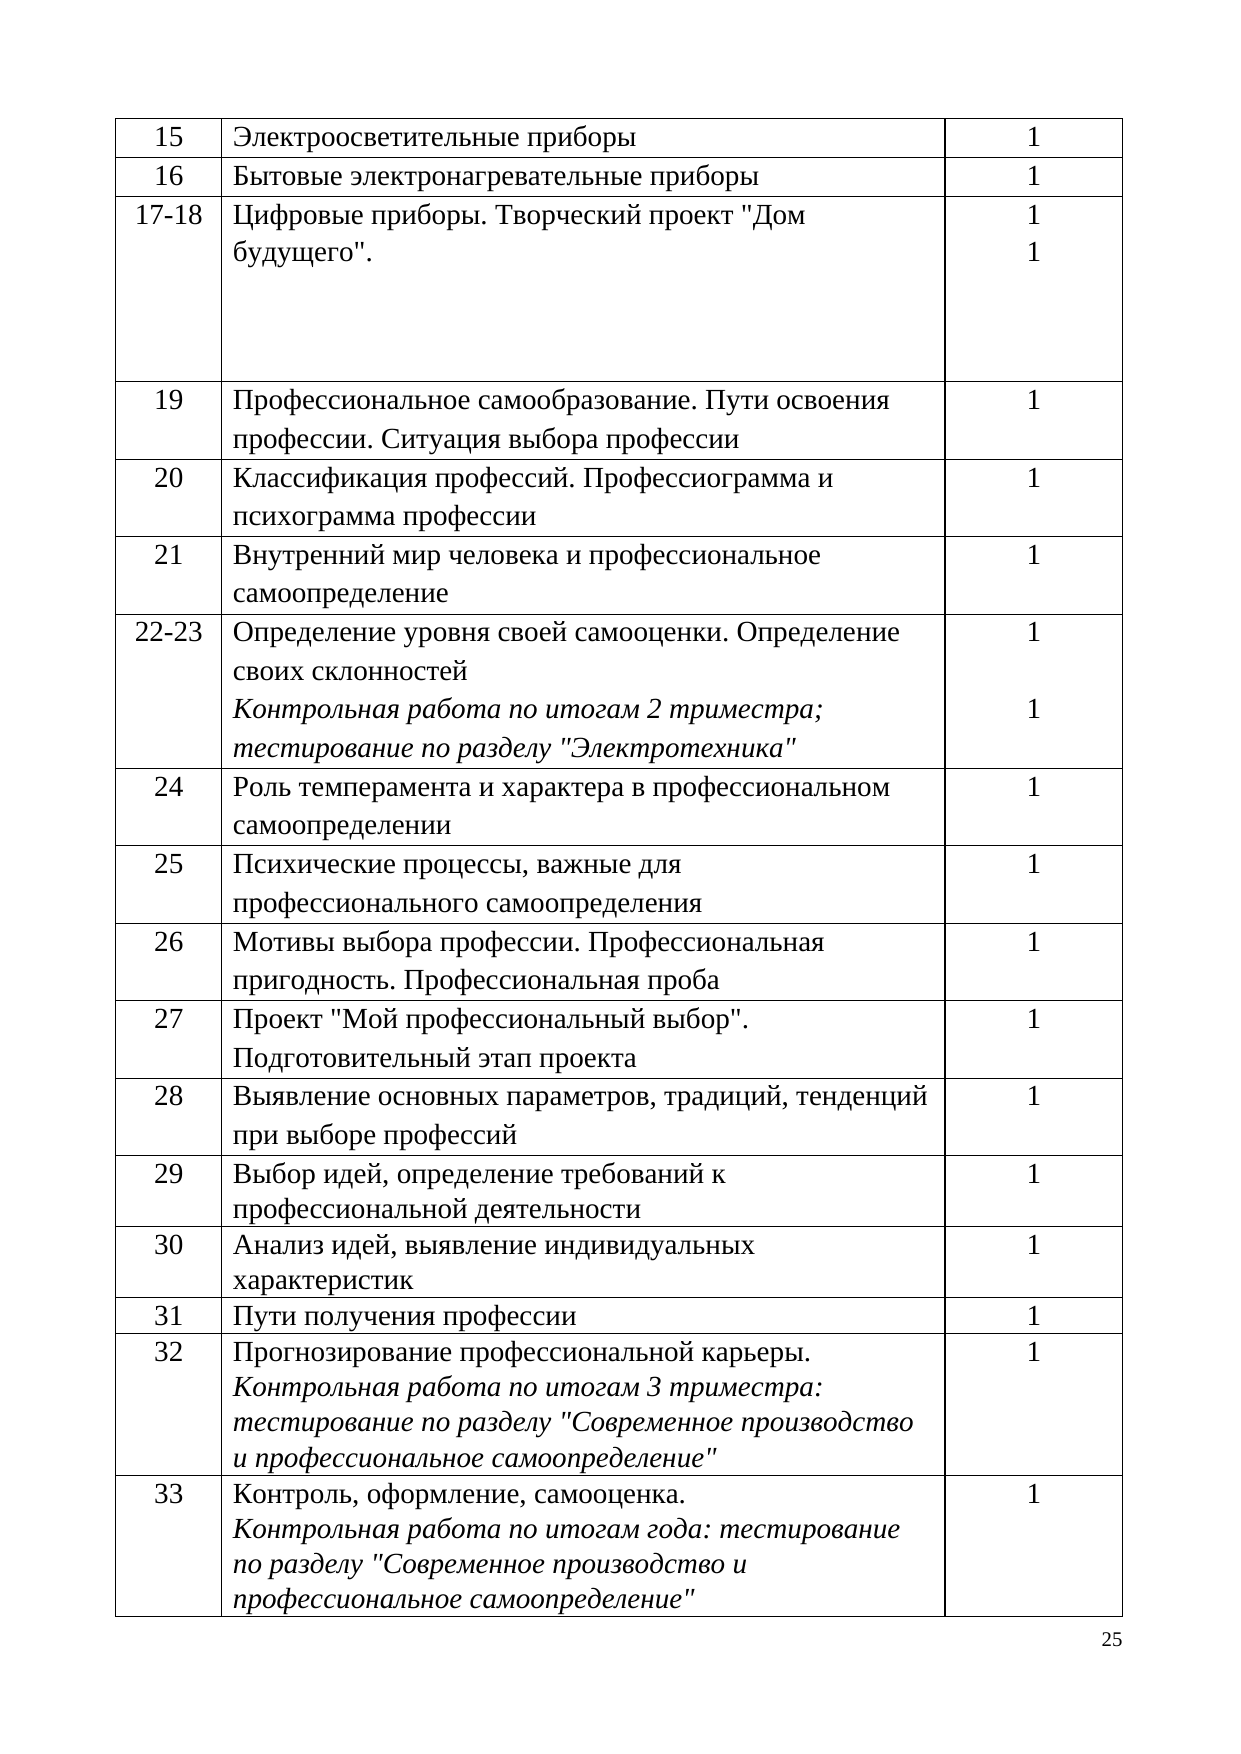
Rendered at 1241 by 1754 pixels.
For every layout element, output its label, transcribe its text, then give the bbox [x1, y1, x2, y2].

table_cell 27 [116, 1001, 221, 1077]
table_cell Роль темперамента и характера в профессиональном самоопределении [222, 769, 944, 845]
table_cell 22-23 [116, 615, 221, 768]
table_cell 17-18 [116, 197, 221, 381]
table_cell 1 [946, 119, 1122, 157]
table_cell 31 [116, 1298, 221, 1333]
table_cell 25 [116, 846, 221, 923]
table_cell Выбор идей, определение требований к профессиональной деятельности [222, 1156, 944, 1226]
table_cell Внутренний мир человека и профессиональное самоопределение [222, 537, 944, 613]
table_cell Классификация профессий. Профессиограмма и психограмма профессии [222, 460, 944, 536]
table_cell Профессиональное самообразование. Пути освоения профессии. Ситуация выбора профессии [222, 382, 944, 459]
table_cell 1 [946, 537, 1122, 613]
table_cell 15 [116, 119, 221, 157]
table_cell 1 [946, 1079, 1122, 1155]
table_cell 1 [946, 1476, 1122, 1616]
table_cell 19 [116, 382, 221, 459]
table_cell Контроль, оформление, самооценка. Контрольная работа по итогам года: тестирование по разделу "Современное производство и профессиональное самоопределение" [222, 1476, 944, 1616]
table_cell 21 [116, 537, 221, 613]
table_cell 29 [116, 1156, 221, 1226]
table_cell 1 [946, 1334, 1122, 1475]
table_cell 30 [116, 1227, 221, 1297]
table_cell 1 [946, 1298, 1122, 1333]
table_cell 20 [116, 460, 221, 536]
table_cell 1 1 [946, 615, 1122, 768]
table_cell Цифровые приборы. Творческий проект "Дом будущего". [222, 197, 944, 381]
table_cell Анализ идей, выявление индивидуальных характеристик [222, 1227, 944, 1297]
table_cell Бытовые электронагревательные приборы [222, 158, 944, 196]
table_cell 16 [116, 158, 221, 196]
table_cell 1 [946, 1156, 1122, 1226]
table_cell 1 [946, 1001, 1122, 1077]
table_cell 26 [116, 924, 221, 1000]
table_cell Прогнозирование профессиональной карьеры. Контрольная работа по итогам 3 триместра: тестирование по разделу "Современное производство и профессиональное самоопределение" [222, 1334, 944, 1475]
table_cell 1 [946, 924, 1122, 1000]
table_cell Электроосветительные приборы [222, 119, 944, 157]
table_cell Выявление основных параметров, традиций, тенденций при выборе профессий [222, 1079, 944, 1155]
table_cell 1 [946, 158, 1122, 196]
table_cell Проект "Мой профессиональный выбор". Подготовительный этап проекта [222, 1001, 944, 1077]
table_cell 1 [946, 460, 1122, 536]
table_cell 24 [116, 769, 221, 845]
table_cell Пути получения профессии [222, 1298, 944, 1333]
table_cell Психические процессы, важные для профессионального самоопределения [222, 846, 944, 923]
table_cell 32 [116, 1334, 221, 1475]
table_cell 1 [946, 769, 1122, 845]
table_cell Определение уровня своей самооценки. Определение своих склонностей Контрольная работа по итогам 2 триместра; тестирование по разделу "Электротехника" [222, 615, 944, 768]
table_cell 1 [946, 1227, 1122, 1297]
table_cell 1 [946, 382, 1122, 459]
table_cell 1 1 [946, 197, 1122, 381]
table_cell 1 [946, 846, 1122, 923]
table_cell 33 [116, 1476, 221, 1616]
table_cell 28 [116, 1079, 221, 1155]
table_cell Мотивы выбора профессии. Профессиональная пригодность. Профессиональная проба [222, 924, 944, 1000]
